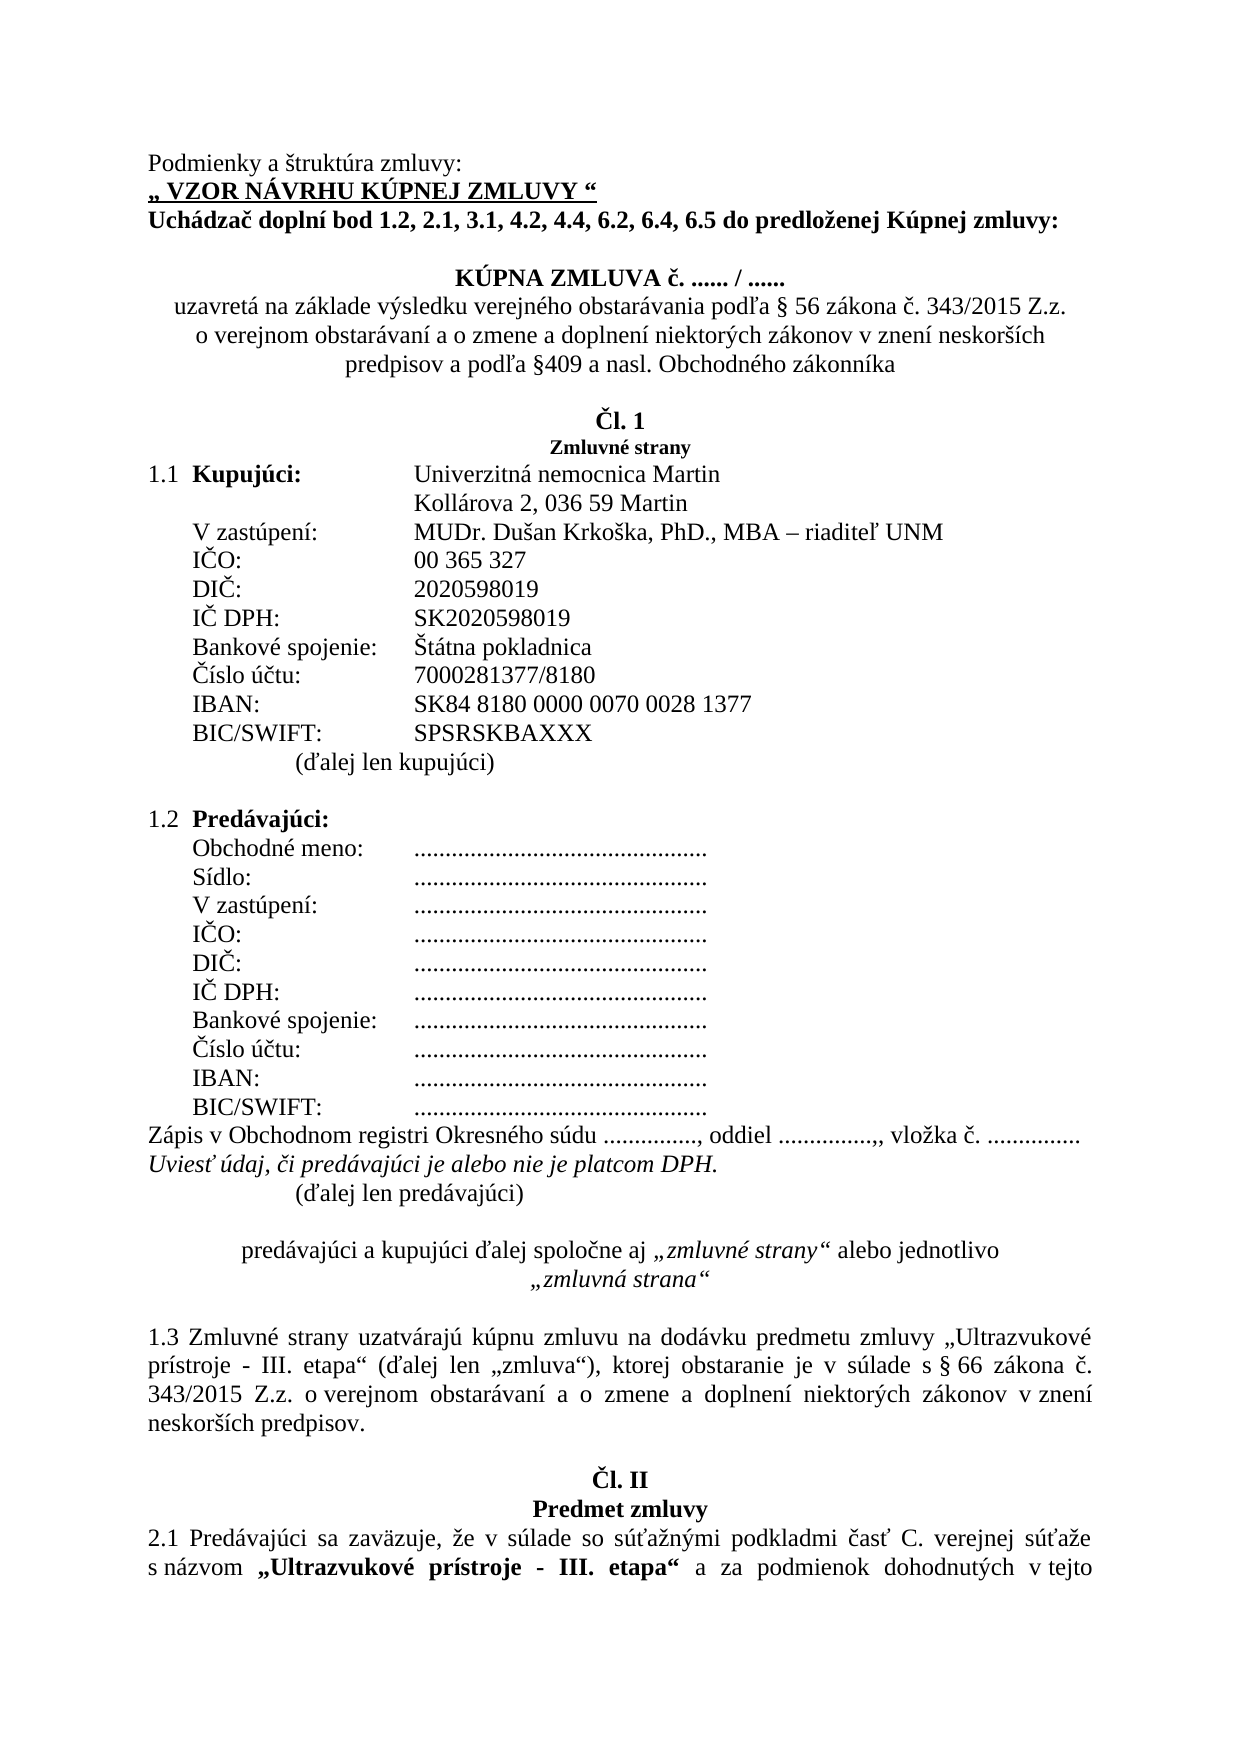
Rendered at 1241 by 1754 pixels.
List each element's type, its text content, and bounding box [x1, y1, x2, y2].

text Číslo účtu: 7000281377/8180 [148, 661, 1092, 689]
subtitle Bankové spojenie: ............................................... [148, 1006, 1092, 1034]
text Podmienky a štruktúra zmluvy: [148, 148, 1092, 176]
text uzavretá na základe výsledku verejného obstarávania podľa § 56 zákona č. 343/2015 Z.z. o verejnom obstarávaní a o zmene a doplnení niektorých zákonov v znení neskorších predpisov a podľa §409 a nasl. Obchodného zákonníka [148, 291, 1092, 378]
text Čl. II [148, 1466, 1092, 1494]
text Bankové spojenie: Štátna pokladnica [148, 632, 1092, 661]
text „ VZOR NÁVRHU KÚPNEJ ZMLUVY “ [148, 176, 1092, 205]
text IČO: 00 365 327 [148, 546, 1092, 574]
text V zastúpení: ............................................... [148, 891, 1092, 919]
subtitle DIČ: ............................................... [148, 948, 1092, 977]
text IBAN: ............................................... [148, 1063, 1092, 1092]
text predávajúci a kupujúci ďalej spoločne aj „zmluvné strany“ alebo jednotlivo [148, 1236, 1092, 1264]
text Obchodné meno: ............................................... [148, 833, 1092, 862]
text Predmet zmluvy [148, 1494, 1092, 1523]
text IČO: ............................................... [148, 919, 1092, 948]
text Uchádzač doplní bod 1.2, 2.1, 3.1, 4.2, 4.4, 6.2, 6.4, 6.5 do predloženej Kúpnej zmluvy: [148, 205, 1092, 234]
text (ďalej len kupujúci) [148, 747, 1092, 776]
text KÚPNA ZMLUVA č. ...... / ...... [148, 263, 1092, 291]
subtitle IČ DPH: SK2020598019 [148, 603, 1092, 632]
text Uviesť údaj, či predávajúci je alebo nie je platcom DPH. [148, 1149, 1092, 1178]
text (ďalej len predávajúci) [148, 1178, 1092, 1207]
text 1.2 Predávajúci: [148, 804, 1092, 833]
text Číslo účtu: ............................................... [148, 1034, 1092, 1063]
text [148, 1523, 1092, 1581]
list Zmluvné strany [148, 435, 1092, 459]
subtitle IČ DPH: ............................................... [148, 977, 1092, 1006]
text 1.3 Zmluvné strany uzatvárajú kúpnu zmluvu na dodávku predmetu zmluvy „Ultrazvukové prístroje - III. etapa“ (ďalej len „zmluva“), ktorej obstaranie je v súlade s § 66 zákona č. 343/2015 Z.z. o verejnom obstarávaní a o zmene a doplnení niektorých zákonov v znení neskorších predpisov. [148, 1322, 1092, 1437]
text Kollárova 2, 036 59 Martin [148, 488, 1092, 517]
subtitle DIČ: 2020598019 [148, 574, 1092, 603]
text Sídlo: ............................................... [148, 862, 1092, 891]
text 1.1 Kupujúci: Univerzitná nemocnica Martin [148, 459, 1092, 488]
text „zmluvná strana“ [148, 1264, 1092, 1293]
text BIC/SWIFT: SPSRSKBAXXX [148, 718, 1092, 747]
text V zastúpení: MUDr. Dušan Krkoška, PhD., MBA – riaditeľ UNM [148, 517, 1092, 546]
text BIC/SWIFT: ............................................... [148, 1092, 1092, 1121]
text Zápis v Obchodnom registri Okresného súdu ..............., oddiel ...............,, vložka č. ............... [148, 1121, 1092, 1149]
text IBAN: SK84 8180 0000 0070 0028 1377 [148, 689, 1092, 718]
text Čl. 1 [148, 406, 1092, 435]
